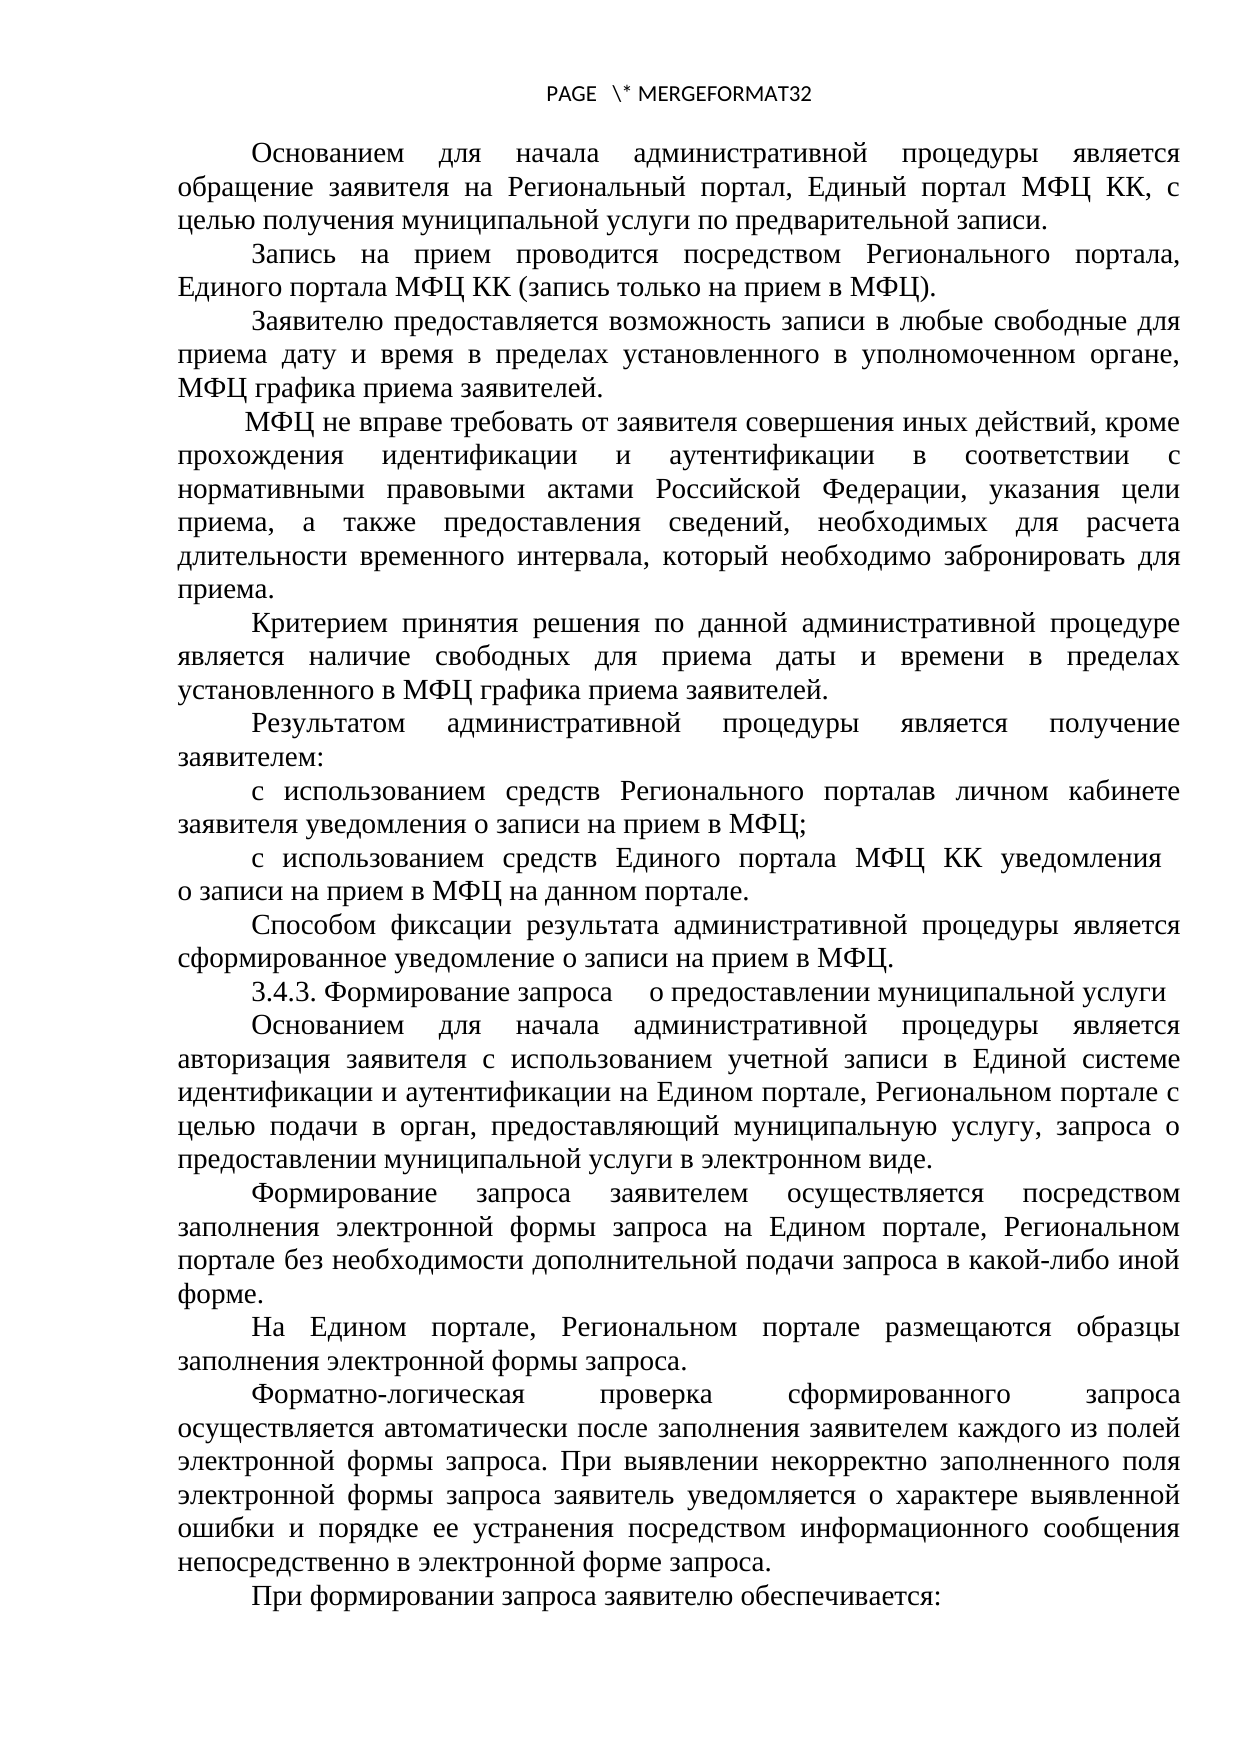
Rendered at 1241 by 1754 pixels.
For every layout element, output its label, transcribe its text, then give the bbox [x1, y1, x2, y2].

text МФЦ не вправе требовать от заявителя совершения иных действий, кроме прохождения идентификации и аутентификации в соответствии с нормативными правовыми актами Российской Федерации, указания цели приема, а также предоставления сведений, необходимых для расчета длительности временного интервала, который необходимо забронировать для приема. [177, 404, 1181, 605]
text Основанием для начала административной процедуры является авторизация заявителя с использованием учетной записи в Единой системе идентификации и аутентификации на Едином портале, Региональном портале с целью подачи в орган, предоставляющий муниципальную услугу, запроса о предоставлении муниципальной услуги в электронном виде. [177, 1007, 1181, 1175]
text 3.4.3. Формирование запроса о предоставлении муниципальной услуги [177, 974, 1181, 1007]
text с использованием средств Регионального порталав личном кабинете заявителя уведомления о записи на прием в МФЦ; [177, 773, 1181, 840]
text Формирование запроса заявителем осуществляется посредством заполнения электронной формы запроса на Едином портале, Региональном портале без необходимости дополнительной подачи запроса в какой-либо иной форме. [177, 1175, 1181, 1309]
text На Едином портале, Региональном портале размещаются образцы заполнения электронной формы запроса. [177, 1309, 1181, 1376]
text Результатом административной процедуры является получение заявителем: [177, 706, 1181, 773]
text При формировании запроса заявителю обеспечивается: [177, 1578, 1181, 1611]
text Заявителю предоставляется возможность записи в любые свободные для приема дату и время в пределах установленного в уполномоченном органе, МФЦ графика приема заявителей. [177, 303, 1181, 404]
text Основанием для начала административной процедуры является обращение заявителя на Региональный портал, Единый портал МФЦ КК, с целью получения муниципальной услуги по предварительной записи. [177, 135, 1181, 236]
text с использованием средств Единого портала МФЦ КК уведомления о записи на прием в МФЦ на данном портале. [177, 840, 1181, 907]
text Способом фиксации результата административной процедуры является сформированное уведомление о записи на прием в МФЦ. [177, 907, 1181, 974]
text Запись на прием проводится посредством Регионального портала, Единого портала МФЦ КК (запись только на прием в МФЦ). [177, 236, 1181, 303]
text Форматно-логическая проверка сформированного запроса осуществляется автоматически после заполнения заявителем каждого из полей электронной формы запроса. При выявлении некорректно заполненного поля электронной формы запроса заявитель уведомляется о характере выявленной ошибки и порядке ее устранения посредством информационного сообщения непосредственно в электронной форме запроса. [177, 1376, 1181, 1578]
text Критерием принятия решения по данной административной процедуре является наличие свободных для приема даты и времени в пределах установленного в МФЦ графика приема заявителей. [177, 605, 1181, 706]
